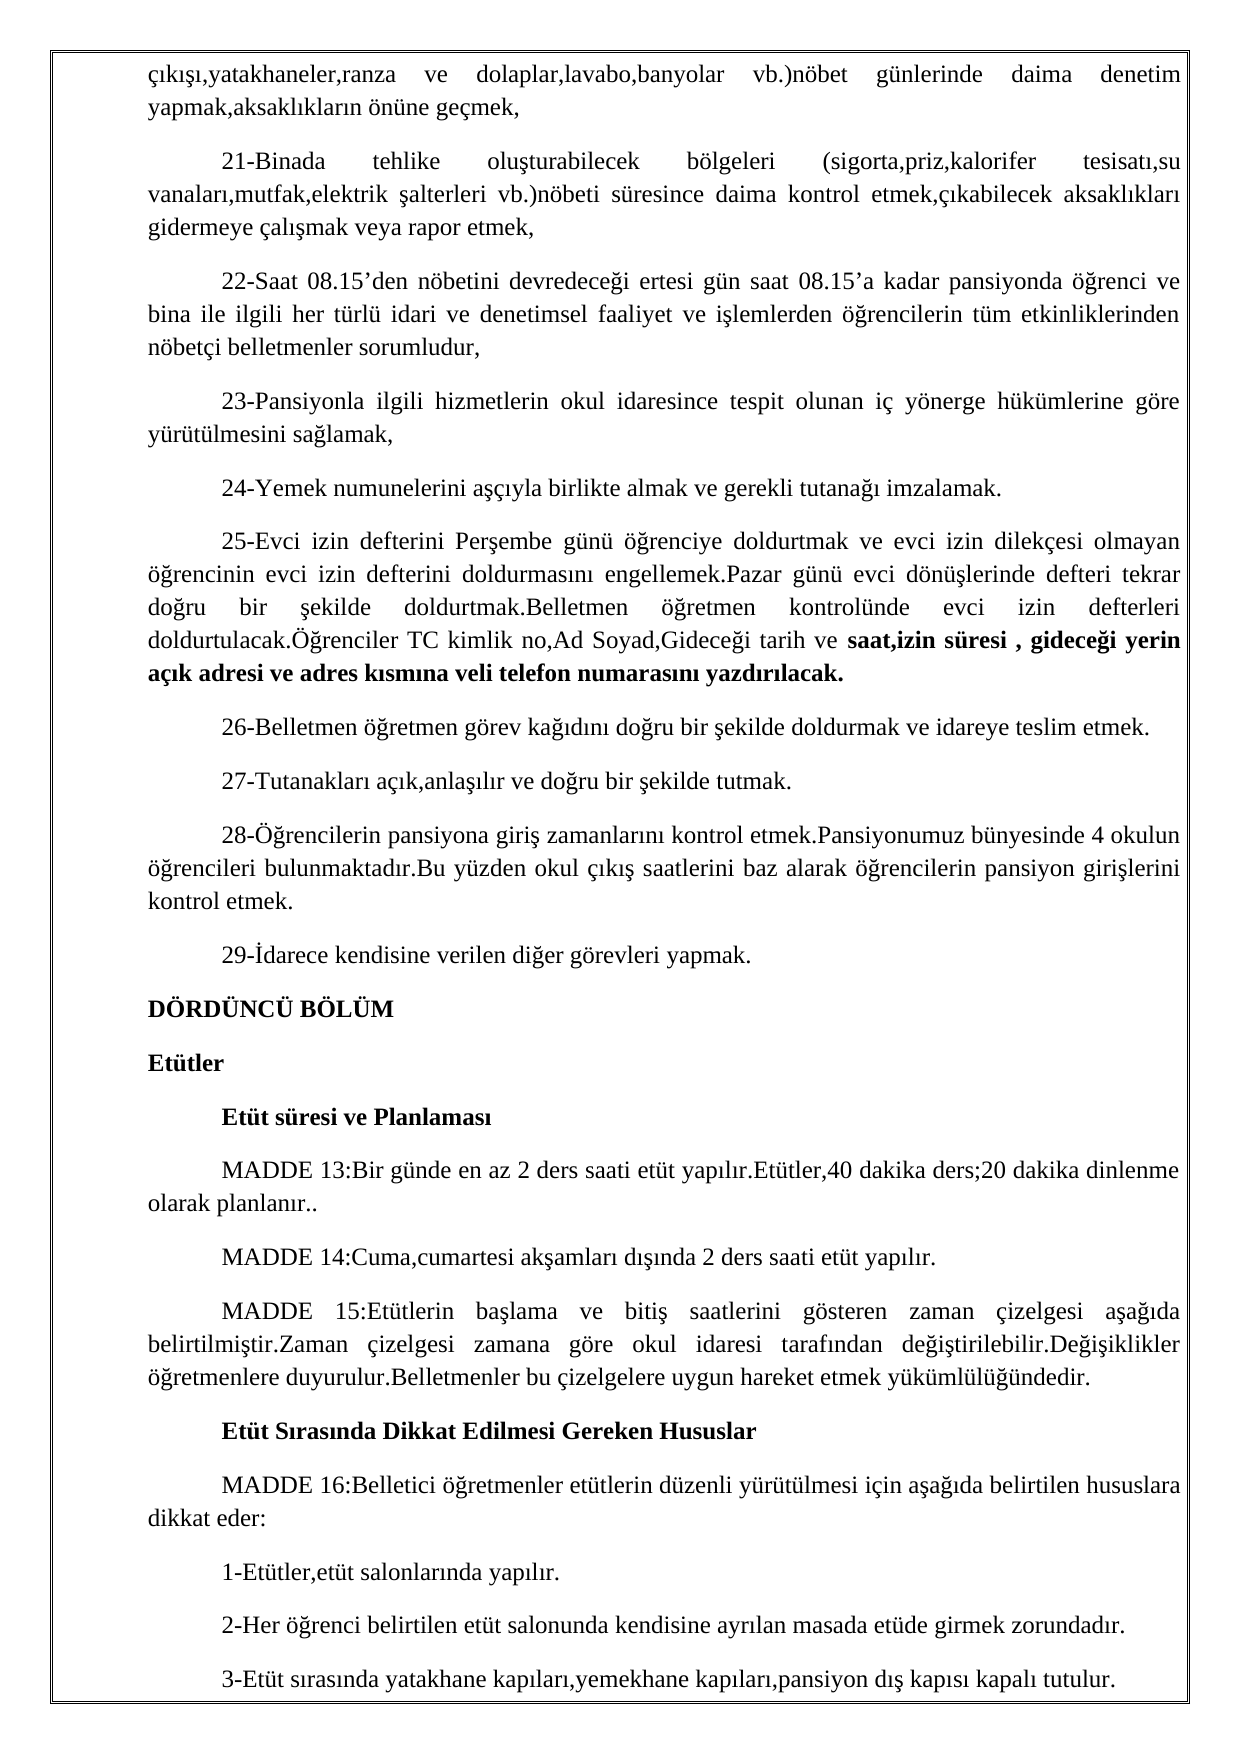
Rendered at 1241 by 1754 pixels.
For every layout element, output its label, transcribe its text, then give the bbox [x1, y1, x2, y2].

text Etüt Sırasında Dikkat Edilmesi Gereken Hususlar [148, 1416, 1181, 1445]
text 25-Evci izin defterini Perşembe günü öğrenciye doldurtmak ve evci izin dilekçesi olmayan öğrencinin evci izin defterini doldurmasını engellemek.Pazar günü evci dönüşlerinde defteri tekrar doğru bir şekilde doldurtmak.Belletmen öğretmen kontrolünde evci izin defterleri doldurtulacak.Öğrenciler TC kimlik no,Ad Soyad,Gideceği tarih ve saat,izin süresi , gideceği yerin açık adresi ve adres kısmına veli telefon numarasını yazdırılacak. [148, 526, 1181, 687]
text 26-Belletmen öğretmen görev kağıdını doğru bir şekilde doldurmak ve idareye teslim etmek. [148, 712, 1181, 741]
text 1-Etütler,etüt salonlarında yapılır. [148, 1557, 1181, 1586]
text MADDE 13:Bir günde en az 2 ders saati etüt yapılır.Etütler,40 dakika ders;20 dakika dinlenme olarak planlanır.. [148, 1155, 1181, 1217]
text DÖRDÜNCÜ BÖLÜM [148, 994, 1181, 1023]
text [148, 59, 1181, 121]
text 29-İdarece kendisine verilen diğer görevleri yapmak. [148, 940, 1181, 969]
text 27-Tutanakları açık,anlaşılır ve doğru bir şekilde tutmak. [148, 766, 1181, 795]
text 24-Yemek numunelerini aşçıyla birlikte almak ve gerekli tutanağı imzalamak. [148, 473, 1181, 501]
text 22-Saat 08.15’den nöbetini devredeceği ertesi gün saat 08.15’a kadar pansiyonda öğrenci ve bina ile ilgili her türlü idari ve denetimsel faaliyet ve işlemlerden öğrencilerin tüm etkinliklerinden nöbetçi belletmenler sorumludur, [148, 266, 1181, 361]
text 3-Etüt sırasında yatakhane kapıları,yemekhane kapıları,pansiyon dış kapısı kapalı tutulur. [148, 1664, 1181, 1693]
text Etütler [148, 1048, 1181, 1076]
text 23-Pansiyonla ilgili hizmetlerin okul idaresince tespit olunan iç yönerge hükümlerine göre yürütülmesini sağlamak, [148, 386, 1181, 447]
text MADDE 15:Etütlerin başlama ve bitiş saatlerini gösteren zaman çizelgesi aşağıda belirtilmiştir.Zaman çizelgesi zamana göre okul idaresi tarafından değiştirilebilir.Değişiklikler öğretmenlere duyurulur.Belletmenler bu çizelgelere uygun hareket etmek yükümlülüğündedir. [148, 1296, 1181, 1391]
text MADDE 14:Cuma,cumartesi akşamları dışında 2 ders saati etüt yapılır. [148, 1242, 1181, 1271]
text 2-Her öğrenci belirtilen etüt salonunda kendisine ayrılan masada etüde girmek zorundadır. [148, 1611, 1181, 1639]
text Etüt süresi ve Planlaması [148, 1102, 1181, 1130]
text 21-Binada tehlike oluşturabilecek bölgeleri (sigorta,priz,kalorifer tesisatı,su vanaları,mutfak,elektrik şalterleri vb.)nöbeti süresince daima kontrol etmek,çıkabilecek aksaklıkları gidermeye çalışmak veya rapor etmek, [148, 146, 1181, 241]
text 28-Öğrencilerin pansiyona giriş zamanlarını kontrol etmek.Pansiyonumuz bünyesinde 4 okulun öğrencileri bulunmaktadır.Bu yüzden okul çıkış saatlerini baz alarak öğrencilerin pansiyon girişlerini kontrol etmek. [148, 820, 1181, 915]
text MADDE 16:Belletici öğretmenler etütlerin düzenli yürütülmesi için aşağıda belirtilen hususlara dikkat eder: [148, 1470, 1181, 1532]
